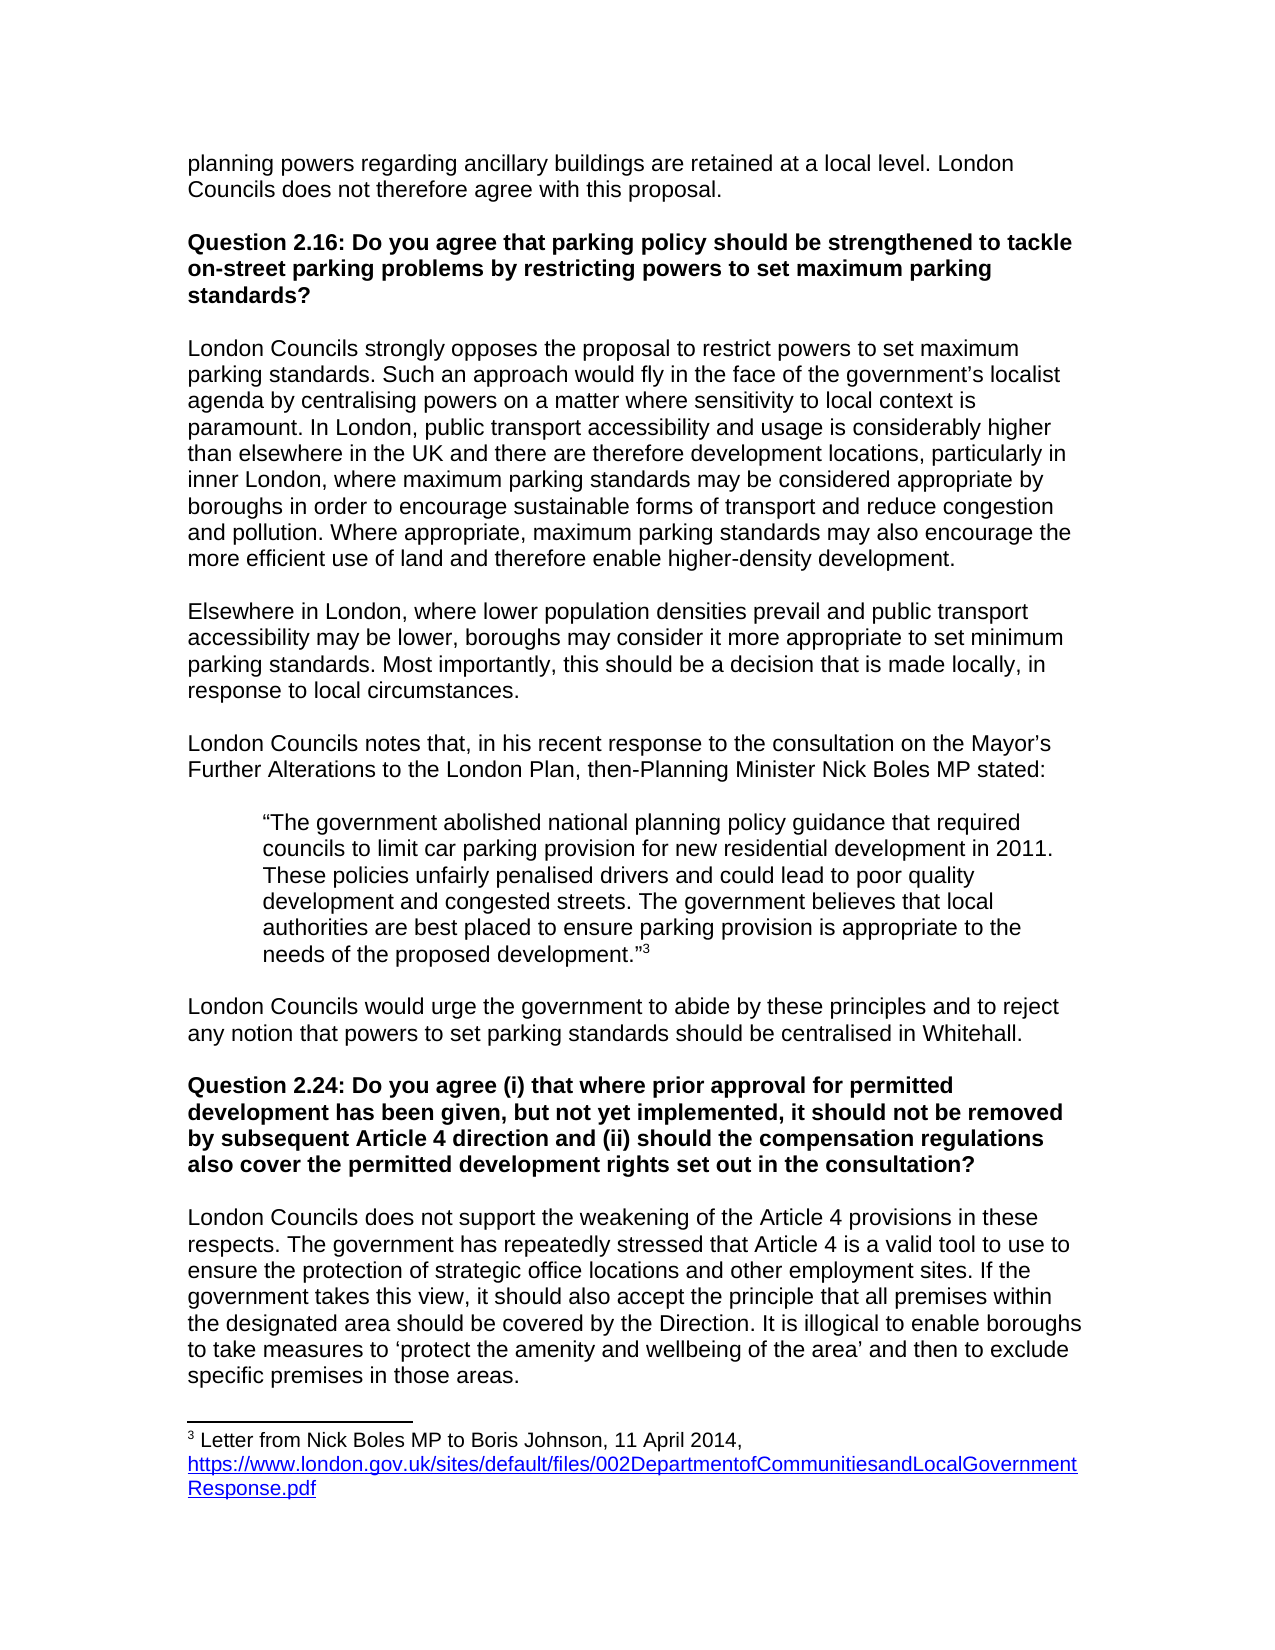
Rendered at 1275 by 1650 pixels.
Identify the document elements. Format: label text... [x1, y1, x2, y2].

text Question 2.24: Do you agree (i) that where prior approval for permitted development has been given, but not yet implemented, it should not be removed by subsequent Article 4 direction and (ii) should the compensation regulations also cover the permitted development rights set out in the consultation? [187, 1072, 1087, 1178]
text Elsewhere in London, where lower population densities prevail and public transport accessibility may be lower, boroughs may consider it more appropriate to set minimum parking standards. Most importantly, this should be a decision that is made locally, in response to local circumstances. [187, 598, 1087, 703]
text London Councils does not support the weakening of the Article 4 provisions in these respects. The government has repeatedly stressed that Article 4 is a valid tool to use to ensure the protection of strategic office locations and other employment sites. If the government takes this view, it should also accept the principle that all premises within the designated area should be covered by the Direction. It is illogical to enable boroughs to take measures to ‘protect the amenity and wellbeing of the area’ and then to exclude specific premises in those areas. [187, 1204, 1087, 1389]
text “The government abolished national planning policy guidance that required councils to limit car parking provision for new residential development in 2011. These policies unfairly penalised drivers and could lead to poor quality development and congested streets. The government believes that local authorities are best placed to ensure parking provision is appropriate to the needs of the proposed development.” [262, 809, 1087, 967]
text Question 2.16: Do you agree that parking policy should be strengthened to tackle on-street parking problems by restricting powers to set maximum parking standards? [187, 229, 1087, 308]
text London Councils strongly opposes the proposal to restrict powers to set maximum parking standards. Such an approach would fly in the face of the government’s localist agenda by centralising powers on a matter where sensitivity to local context is paramount. In London, public transport accessibility and usage is considerably higher than elsewhere in the UK and there are therefore development locations, particularly in inner London, where maximum parking standards may be considered appropriate by boroughs in order to encourage sustainable forms of transport and reduce congestion and pollution. Where appropriate, maximum parking standards may also encourage the more efficient use of land and therefore enable higher-density development. [187, 334, 1087, 572]
text London Councils would urge the government to abide by these principles and to reject any notion that powers to set parking standards should be centralised in Whitehall. [187, 993, 1087, 1046]
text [187, 150, 1087, 203]
text London Councils notes that, in his recent response to the consultation on the Mayor’s Further Alterations to the London Plan, then-Planning Minister Nick Boles MP stated: [187, 730, 1087, 782]
